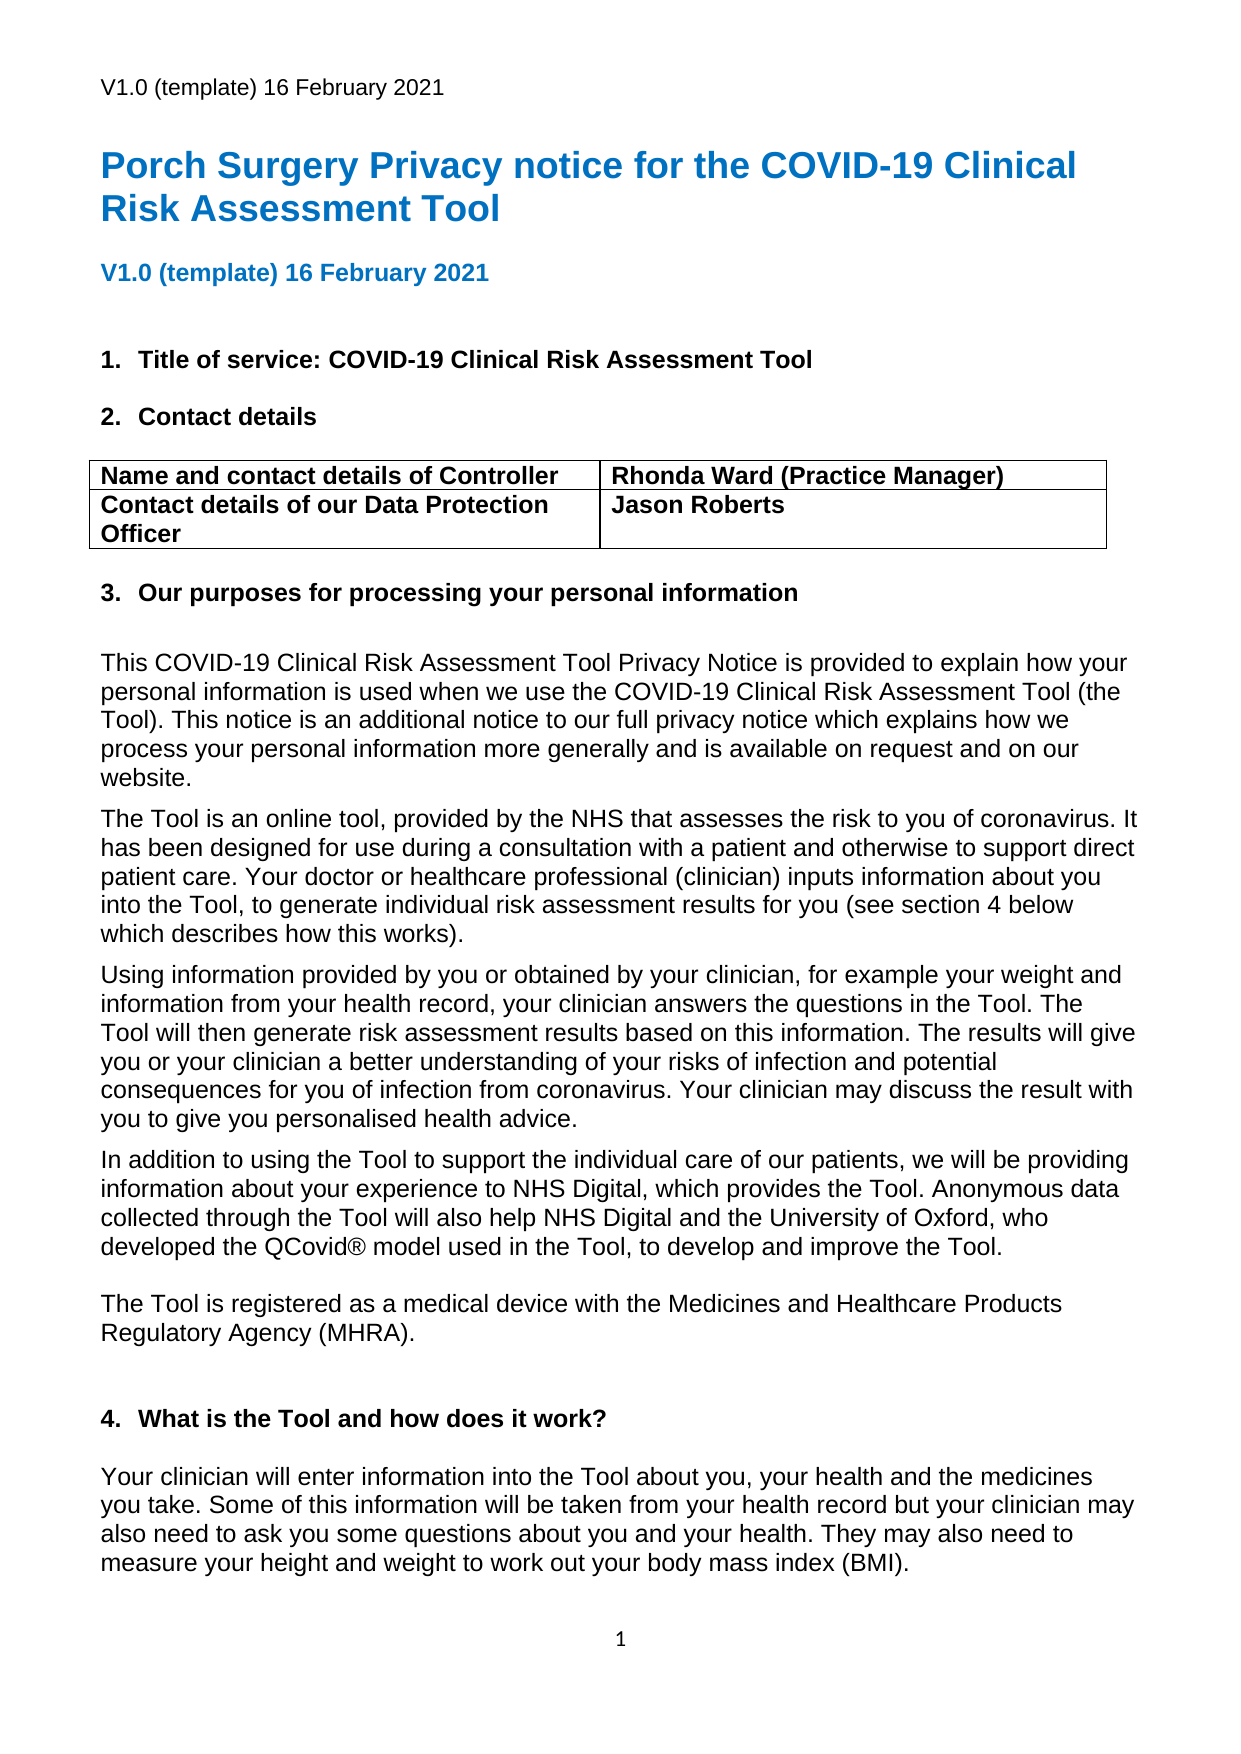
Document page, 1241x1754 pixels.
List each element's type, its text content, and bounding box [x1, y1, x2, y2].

text Using information provided by you or obtained by your clinician, for example your weight and information from your health record, your clinician answers the questions in the Tool. The Tool will then generate risk assessment results based on this information. The results will give you or your clinician a better understanding of your risks of infection and potential consequences for you of infection from coronavirus. Your clinician may discuss the result with you to give you personalised health advice. [100, 960, 1140, 1133]
list Our purposes for processing your personal information [100, 578, 1140, 606]
text In addition to using the Tool to support the individual care of our patients, we will be providing information about your experience to NHS Digital, which provides the Tool. Anonymous data collected through the Tool will also help NHS Digital and the University of Oxford, who developed the QCovid® model used in the Tool, to develop and improve the Tool. [100, 1145, 1140, 1260]
list Title of service: COVID-19 Clinical Risk Assessment Tool [100, 344, 1140, 373]
text The Tool is registered as a medical device with the Medicines and Healthcare Products Regulatory Agency (MHRA). [100, 1289, 1140, 1346]
table_cell Contact details of our Data Protection Officer [90, 490, 599, 548]
text Your clinician will enter information into the Tool about you, your health and the medicines you take. Some of this information will be taken from your health record but your clinician may also need to ask you some questions about you and your health. They may also need to measure your height and weight to work out your body mass index (BMI). [100, 1461, 1140, 1576]
table_cell Jason Roberts [601, 490, 1106, 548]
list Contact details [100, 402, 1140, 431]
list Porch Surgery Privacy notice for the COVID-19 Clinical Risk Assessment Tool [100, 143, 1140, 229]
table_header Rhonda Ward (Practice Manager) [601, 461, 1106, 489]
text The Tool is an online tool, provided by the NHS that assesses the risk to you of coronavirus. It has been designed for use during a consultation with a patient and otherwise to support direct patient care. Your doctor or healthcare professional (clinician) inputs information about you into the Tool, to generate individual risk assessment results for you (see section 4 below which describes how this works). [100, 804, 1140, 948]
list V1.0 (template) 16 February 2021 [100, 258, 1140, 287]
text This COVID-19 Clinical Risk Assessment Tool Privacy Notice is provided to explain how your personal information is used when we use the COVID-19 Clinical Risk Assessment Tool (the Tool). This notice is an additional notice to our full privacy notice which explains how we process your personal information more generally and is available on request and on our website. [100, 648, 1140, 791]
table_header Name and contact details of Controller [90, 461, 599, 489]
list What is the Tool and how does it work? [100, 1404, 1140, 1433]
